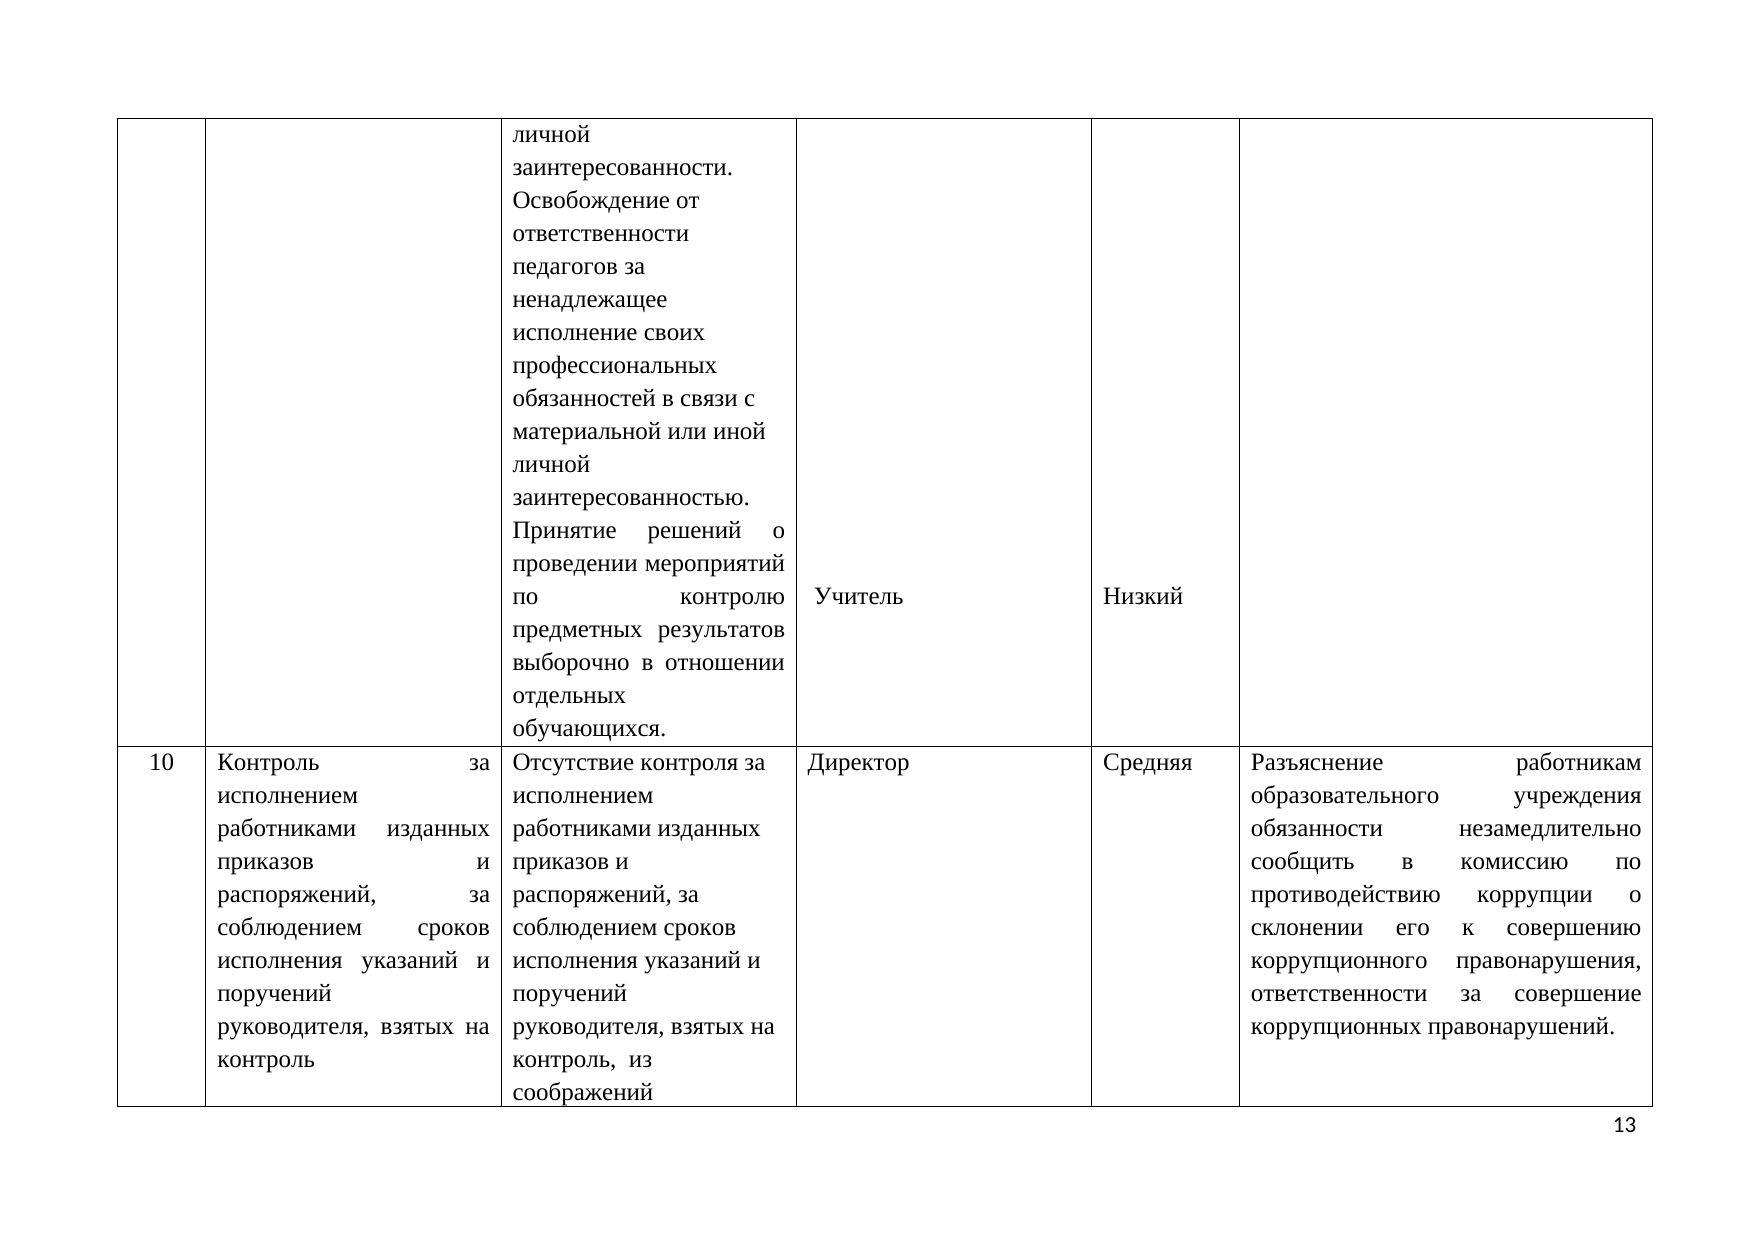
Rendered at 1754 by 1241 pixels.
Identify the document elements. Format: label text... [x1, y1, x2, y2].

table_cell 10 [118, 747, 205, 1106]
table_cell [797, 119, 1091, 746]
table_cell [502, 747, 796, 1106]
table_cell Средняя [1092, 747, 1239, 1106]
table_cell 9 [118, 119, 205, 746]
table_cell Средний Низкий [1092, 119, 1239, 746]
table_cell Директор [797, 747, 1091, 1106]
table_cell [502, 119, 796, 746]
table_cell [1240, 119, 1652, 746]
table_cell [1240, 747, 1652, 1106]
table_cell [206, 119, 501, 746]
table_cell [206, 747, 501, 1106]
